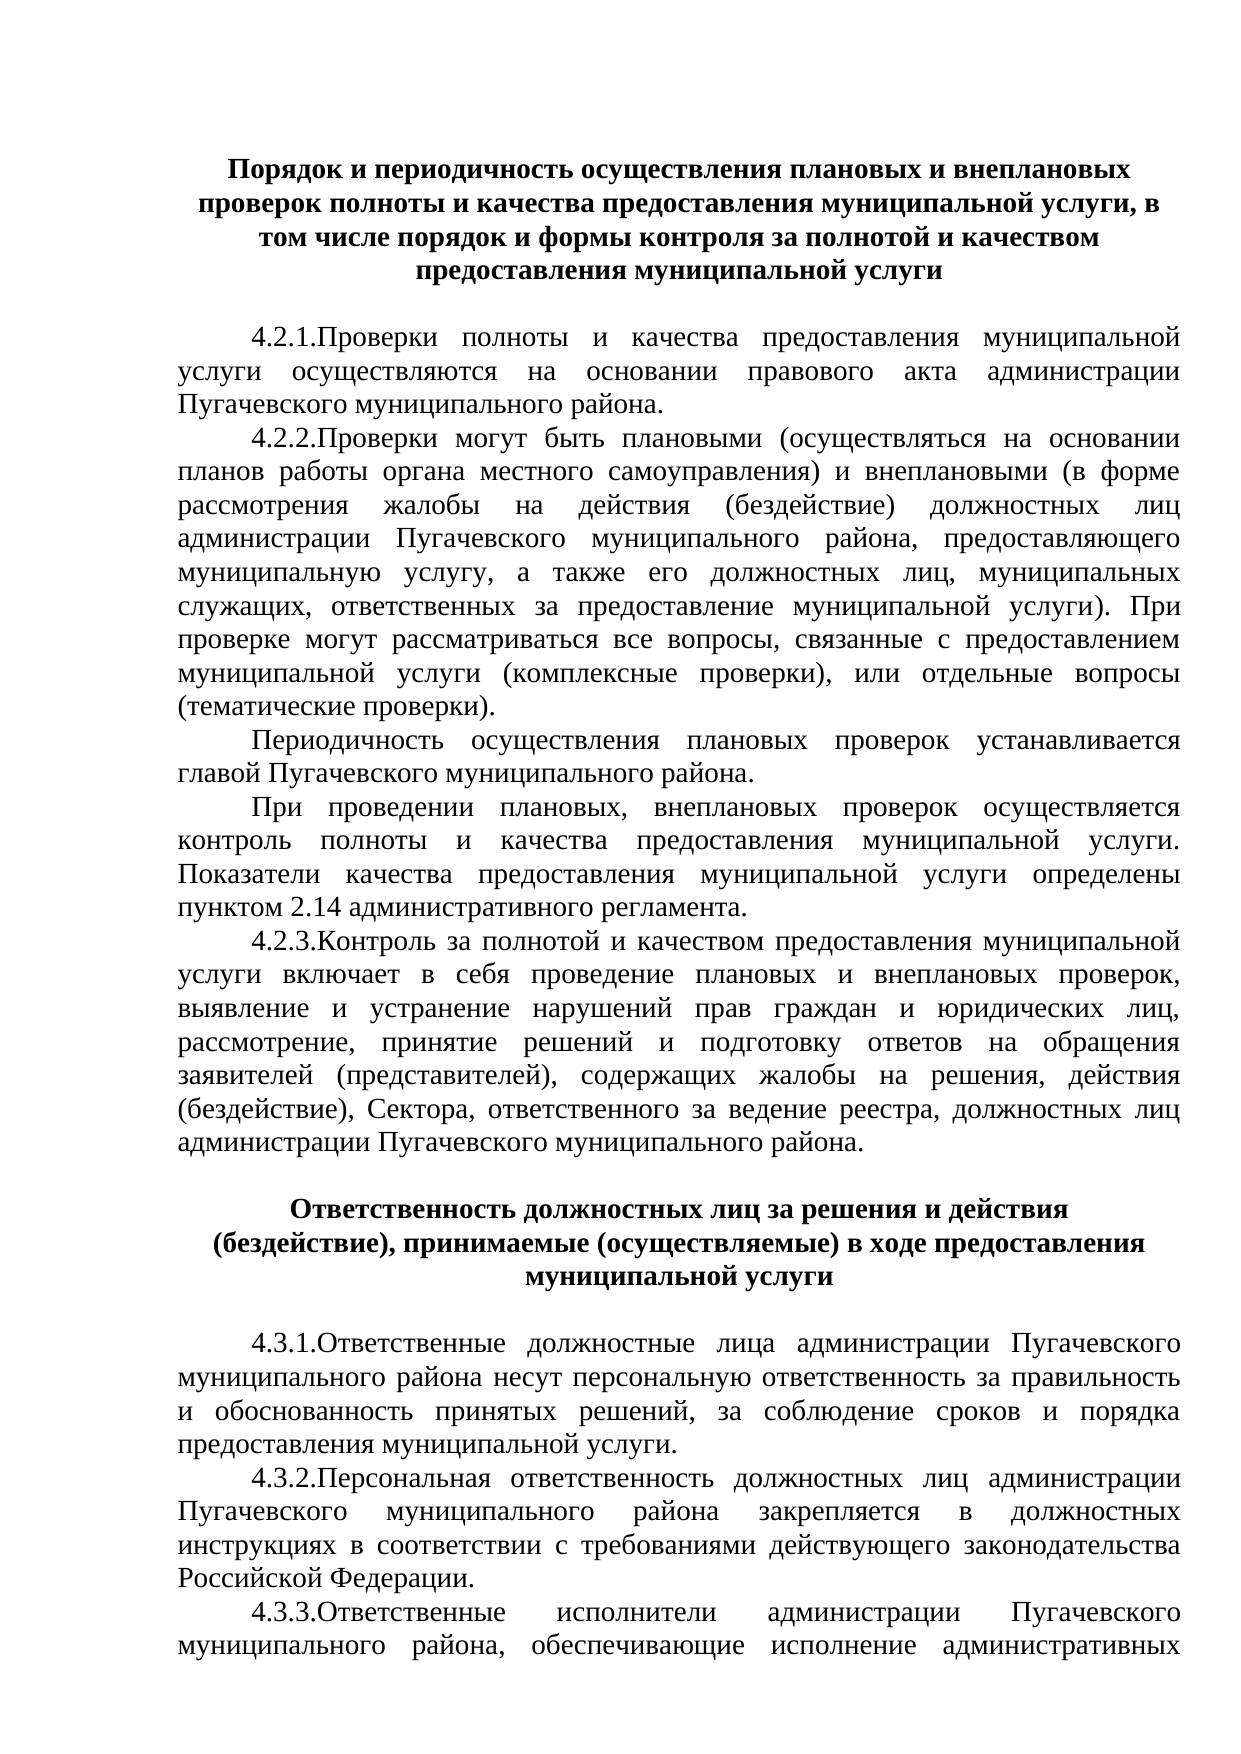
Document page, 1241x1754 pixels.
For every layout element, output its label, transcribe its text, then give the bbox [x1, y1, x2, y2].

text Порядок и периодичность осуществления плановых и внеплановых проверок полноты и качества предоставления муниципальной услуги, в том числе порядок и формы контроля за полнотой и качеством предоставления муниципальной услуги [177, 152, 1181, 286]
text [177, 1594, 1181, 1661]
text 4.2.3.Контроль за полнотой и качеством предоставления муниципальной услуги включает в себя проведение плановых и внеплановых проверок, выявление и устранение нарушений прав граждан и юридических лиц, рассмотрение, принятие решений и подготовку ответов на обращения заявителей (представителей), содержащих жалобы на решения, действия (бездействие), Сектора, ответственного за ведение реестра, должностных лиц администрации Пугачевского муниципального района. [177, 923, 1181, 1158]
text При проведении плановых, внеплановых проверок осуществляется контроль полноты и качества предоставления муниципальной услуги. Показатели качества предоставления муниципальной услуги определены пунктом 2.14 административного регламента. [177, 789, 1181, 923]
text 4.3.1.Ответственные должностные лица администрации Пугачевского муниципального района несут персональную ответственность за правильность и обоснованность принятых решений, за соблюдение сроков и порядка предоставления муниципальной услуги. [177, 1326, 1181, 1460]
text Ответственность должностных лиц за решения и действия [177, 1191, 1181, 1225]
text (бездействие), принимаемые (осуществляемые) в ходе предоставления муниципальной услуги [177, 1225, 1181, 1292]
text 4.2.1.Проверки полноты и качества предоставления муниципальной услуги осуществляются на основании правового акта администрации Пугачевского муниципального района. [177, 319, 1181, 420]
text 4.2.2.Проверки могут быть плановыми (осуществляться на основании планов работы органа местного самоуправления) и внеплановыми (в форме рассмотрения жалобы на действия (бездействие) должностных лиц администрации Пугачевского муниципального района, предоставляющего муниципальную услугу, а также его должностных лиц, муниципальных служащих, ответственных за предоставление муниципальной услуги). При проверке могут рассматриваться все вопросы, связанные с предоставлением муниципальной услуги (комплексные проверки), или отдельные вопросы (тематические проверки). [177, 420, 1181, 722]
text 4.3.2.Персональная ответственность должностных лиц администрации Пугачевского муниципального района закрепляется в должностных инструкциях в соответствии с требованиями действующего законодательства Российской Федерации. [177, 1460, 1181, 1594]
text Периодичность осуществления плановых проверок устанавливается главой Пугачевского муниципального района. [177, 722, 1181, 789]
